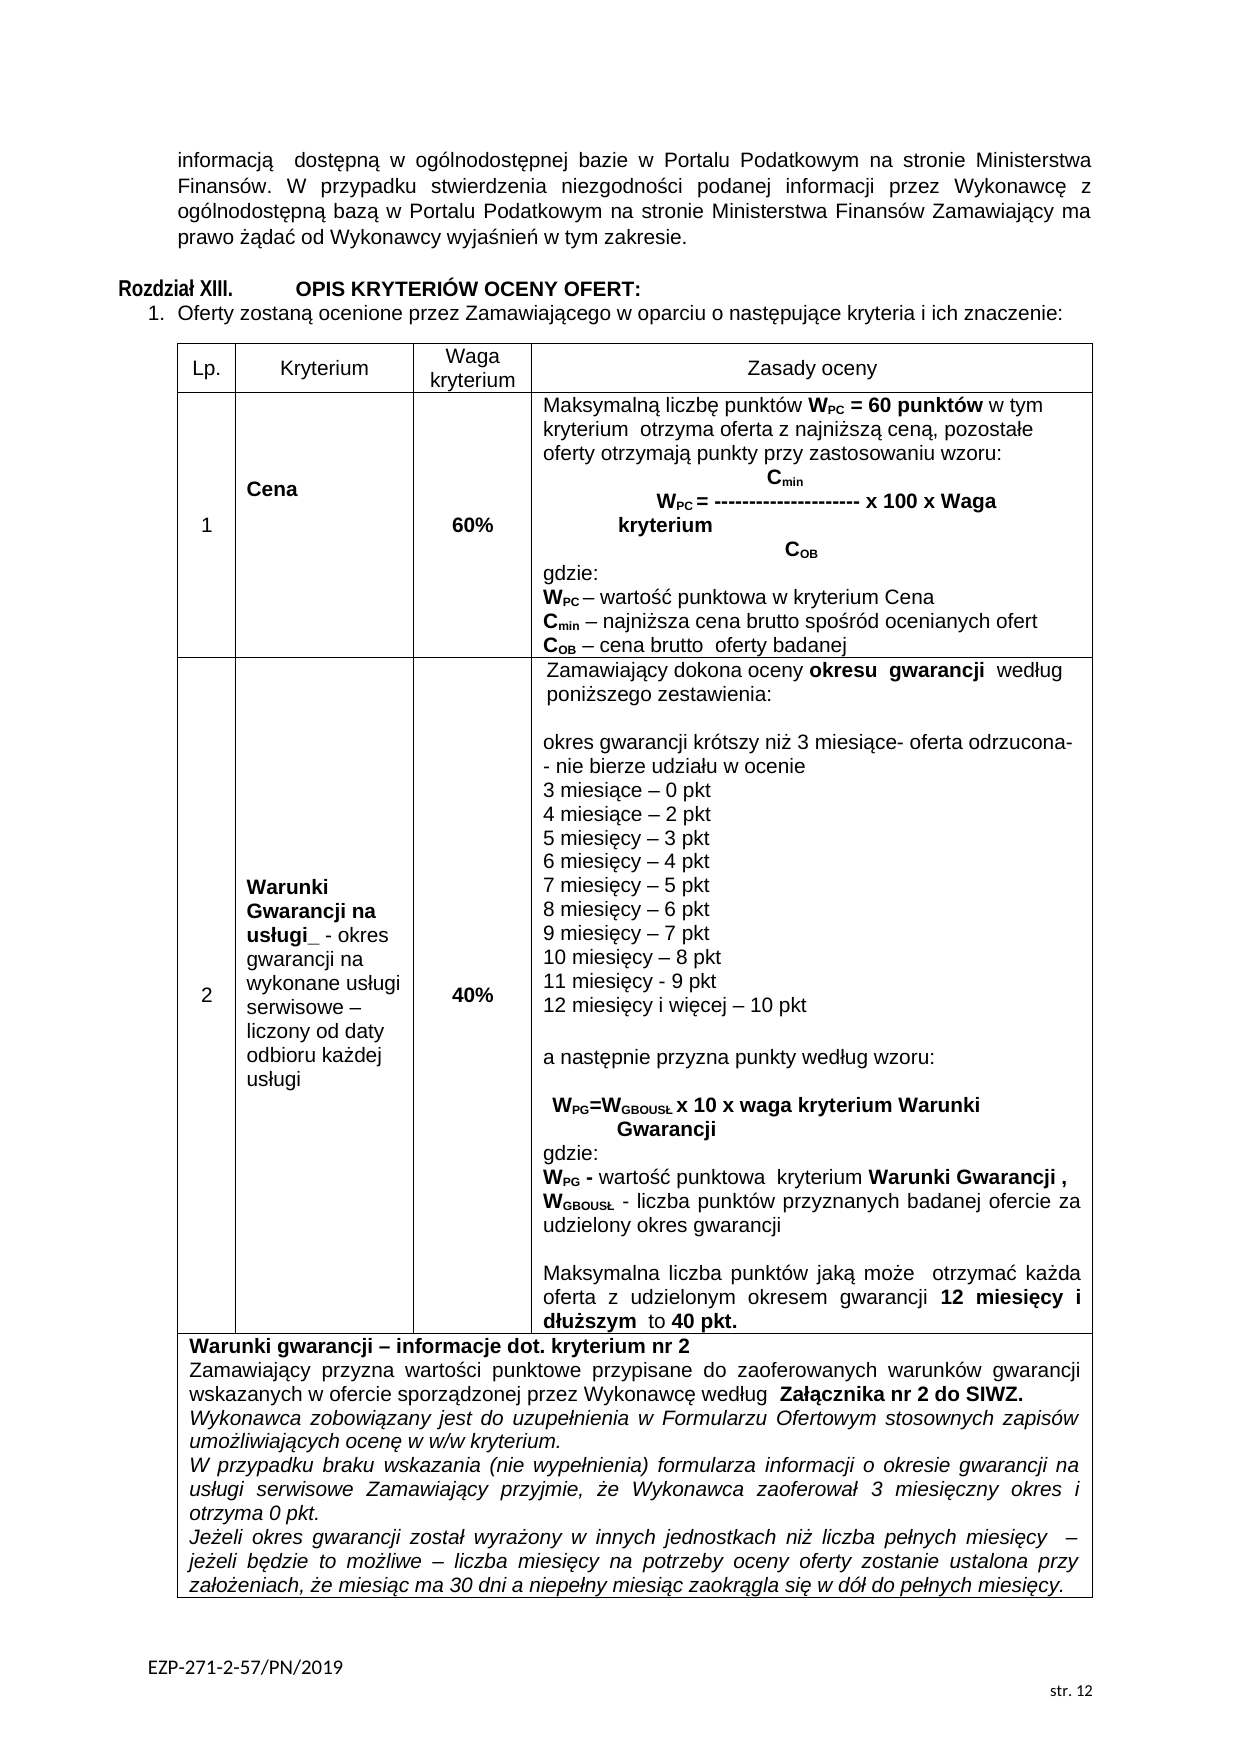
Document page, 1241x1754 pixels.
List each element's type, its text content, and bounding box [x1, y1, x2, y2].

table_cell 40% [414, 658, 531, 1332]
table_header Waga kryterium [414, 344, 531, 392]
table_cell Maksymalną liczbę punktów WPC = 60 punktów w tym kryterium otrzyma oferta z najniższą ceną, pozostałe oferty otrzymają punkty przy zastosowaniu wzoru: Cmin WPC = --------------------- x 100 x Waga kryterium COB gdzie: WPC – wartość punktowa w kryterium Cena Cmin – najniższa cena brutto spośród ocenianych ofert COB – cena brutto oferty badanej [532, 393, 1092, 657]
table_cell Warunki gwarancji – informacje dot. kryterium nr 2 Zamawiający przyzna wartości punktowe przypisane do zaoferowanych warunków gwarancji wskazanych w ofercie sporządzonej przez Wykonawcę według Załącznika nr 2 do SIWZ. Wykonawca zobowiązany jest do uzupełnienia w Formularzu Ofertowym stosownych zapisów umożliwiających ocenę w w/w kryterium. W przypadku braku wskazania (nie wypełnienia) formularza informacji o okresie gwarancji na usługi serwisowe Zamawiający przyjmie, że Wykonawca zaoferował 3 miesięczny okres i otrzyma 0 pkt. Jeżeli okres gwarancji został wyrażony w innych jednostkach niż liczba pełnych miesięcy – jeżeli będzie to możliwe – liczba miesięcy na potrzeby oceny oferty zostanie ustalona przy założeniach, że miesiąc ma 30 dni a niepełny miesiąc zaokrągla się w dół do pełnych miesięcy. [178, 1334, 1092, 1597]
table_cell 60% [414, 393, 531, 657]
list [148, 148, 1093, 249]
table_cell Warunki Gwarancji na usługi_ - okres gwarancji na wykonane usługi serwisowe – liczony od daty odbioru każdej usługi [236, 658, 413, 1332]
table_cell Cena [236, 393, 413, 657]
table_header Zasady oceny [532, 344, 1092, 392]
table_header Lp. [178, 344, 235, 392]
table_cell 1 [178, 393, 235, 657]
table_header Kryterium [236, 344, 413, 392]
list OPIS KRYTERIÓW OCENY OFERT: [118, 275, 1093, 301]
table_cell 2 [178, 658, 235, 1332]
list Oferty zostaną ocenione przez Zamawiającego w oparciu o następujące kryteria i ich znaczenie: [148, 301, 1093, 325]
table_cell Zamawiający dokona oceny okresu gwarancji według poniższego zestawienia: okres gwarancji krótszy niż 3 miesiące- oferta odrzucona- - nie bierze udziału w ocenie 3 miesiące – 0 pkt 4 miesiące – 2 pkt 5 miesięcy – 3 pkt 6 miesięcy – 4 pkt 7 miesięcy – 5 pkt 8 miesięcy – 6 pkt 9 miesięcy – 7 pkt 10 miesięcy – 8 pkt 11 miesięcy - 9 pkt 12 miesięcy i więcej – 10 pkt a następnie przyzna punkty według wzoru: WPG=WGBOUSŁ x 10 x waga kryterium Warunki Gwarancji gdzie: WPG - wartość punktowa kryterium Warunki Gwarancji , WGBOUSŁ - liczba punktów przyznanych badanej ofercie za udzielony okres gwarancji Maksymalna liczba punktów jaką może otrzymać każda oferta z udzielonym okresem gwarancji 12 miesięcy i dłuższym to 40 pkt. [532, 658, 1092, 1332]
